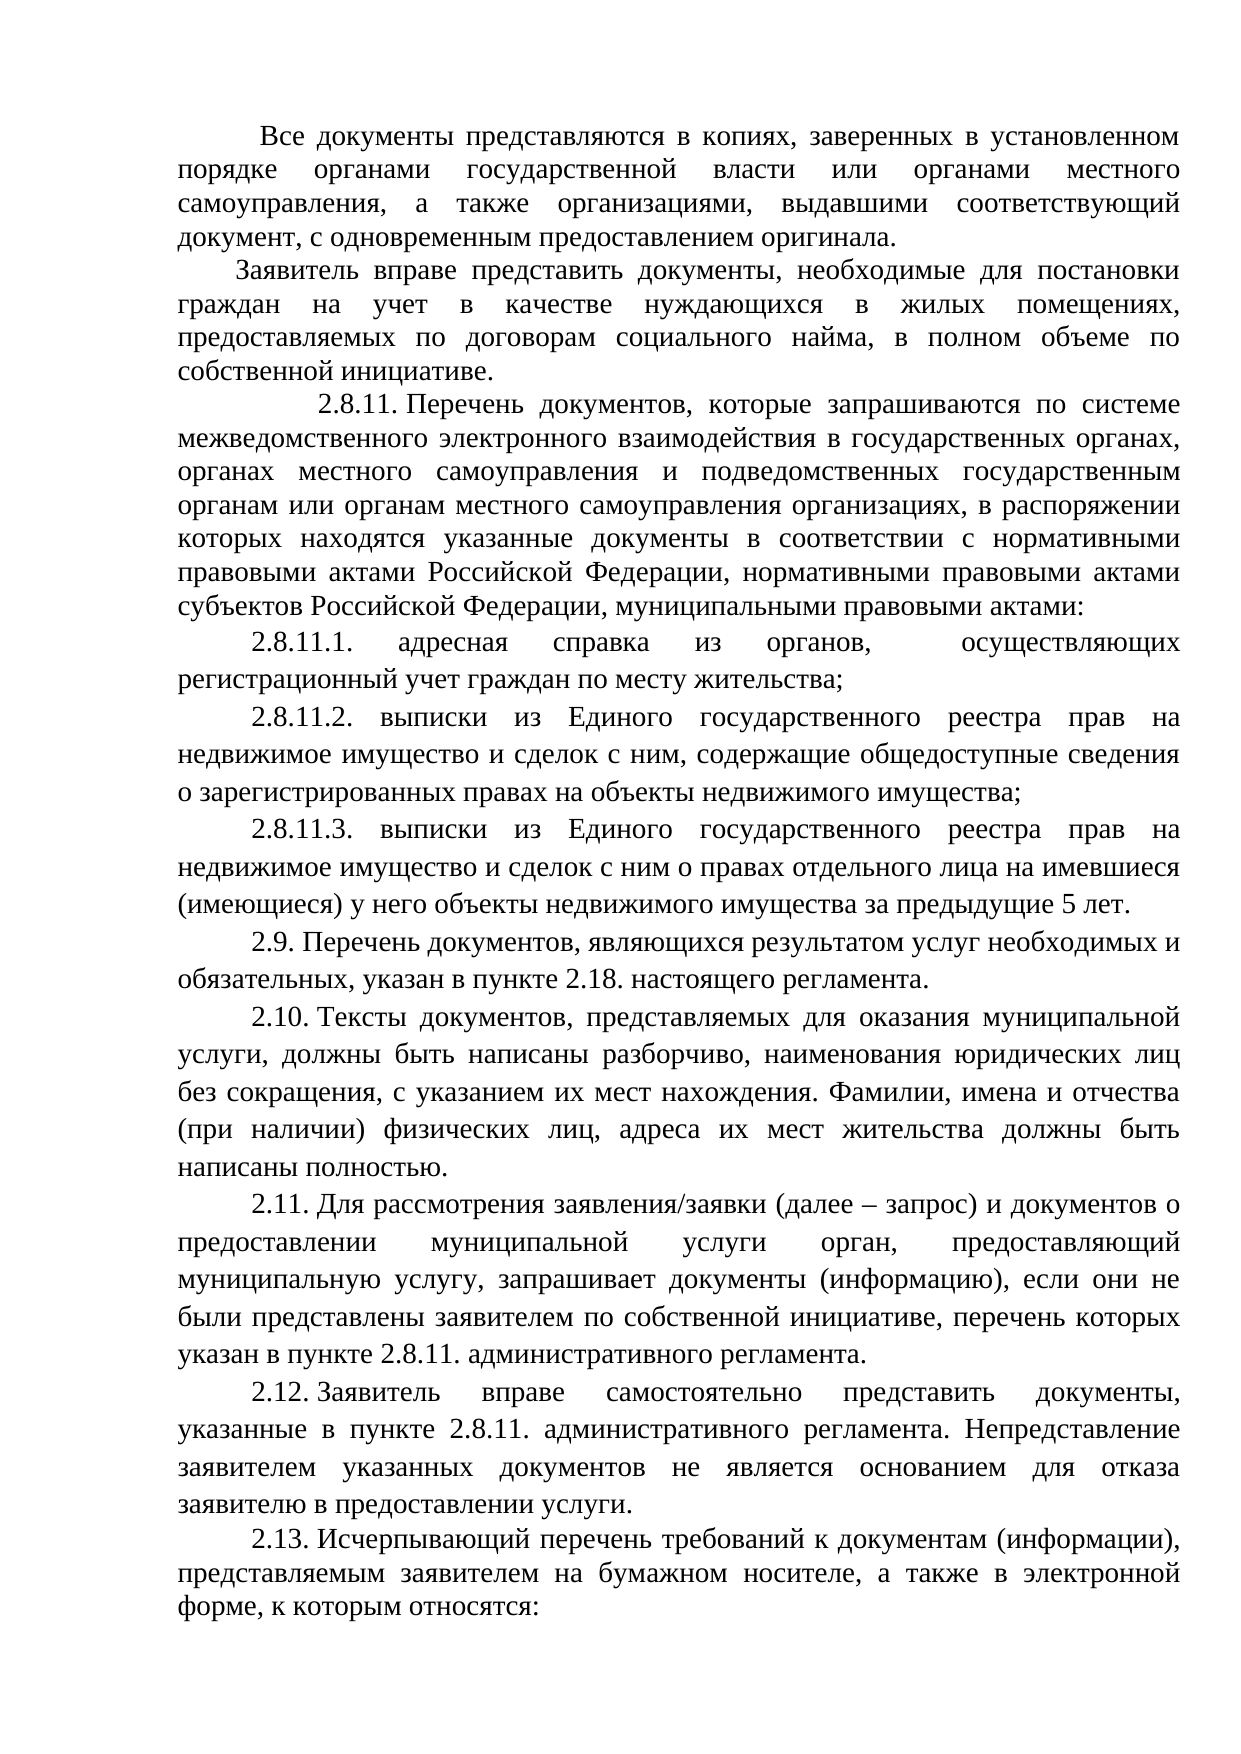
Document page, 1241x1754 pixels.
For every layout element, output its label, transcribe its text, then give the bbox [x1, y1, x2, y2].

text 2.10. Тексты документов, представляемых для оказания муниципальной услуги, должны быть написаны разборчиво, наименования юридических лиц без сокращения, с указанием их мест нахождения. Фамилии, имена и отчества (при наличии) физических лиц, адреса их мест жительства должны быть написаны полностью. [177, 996, 1181, 1184]
text 2.8.11.3. выписки из Единого государственного реестра прав на недвижимое имущество и сделок с ним о правах отдельного лица на имевшиеся (имеющиеся) у него объекты недвижимого имущества за предыдущие 5 лет. [177, 809, 1181, 921]
text 2.8.11. Перечень документов, которые запрашиваются по системе межведомственного электронного взаимодействия в государственных органах, органах местного самоуправления и подведомственных государственным органам или органам местного самоуправления организациях, в распоряжении которых находятся указанные документы в соответствии с нормативными правовыми актами Российской Федерации, нормативными правовыми актами субъектов Российской Федерации, муниципальными правовыми актами: [177, 386, 1181, 621]
text 2.11. Для рассмотрения заявления/заявки (далее – запрос) и документов о предоставлении муниципальной услуги орган, предоставляющий муниципальную услугу, запрашивает документы (информацию), если они не были представлены заявителем по собственной инициативе, перечень которых указан в пункте 2.8.11. административного регламента. [177, 1184, 1181, 1371]
text 2.13. Исчерпывающий перечень требований к документам (информации), представляемым заявителем на бумажном носителе, а также в электронной форме, к которым относятся: [177, 1521, 1181, 1622]
text Заявитель вправе представить документы, необходимые для постановки граждан на учет в качестве нуждающихся в жилых помещениях, предоставляемых по договорам социального найма, в полном объеме по собственной инициативе. [177, 252, 1181, 386]
text 2.12. Заявитель вправе самостоятельно представить документы, указанные в пункте 2.8.11. административного регламента. Непредставление заявителем указанных документов не является основанием для отказа заявителю в предоставлении услуги. [177, 1371, 1181, 1521]
text 2.8.11.1. адресная справка из органов, осуществляющих регистрационный учет граждан по месту жительства; [177, 621, 1181, 696]
text 2.9. Перечень документов, являющихся результатом услуг необходимых и обязательных, указан в пункте 2.18. настоящего регламента. [177, 921, 1181, 996]
text Все документы представляются в копиях, заверенных в установленном порядке органами государственной власти или органами местного самоуправления, а также организациями, выдавшими соответствующий документ, с одновременным предоставлением оригинала. [177, 118, 1181, 252]
text 2.8.11.2. выписки из Единого государственного реестра прав на недвижимое имущество и сделок с ним, содержащие общедоступные сведения о зарегистрированных правах на объекты недвижимого имущества; [177, 696, 1181, 809]
